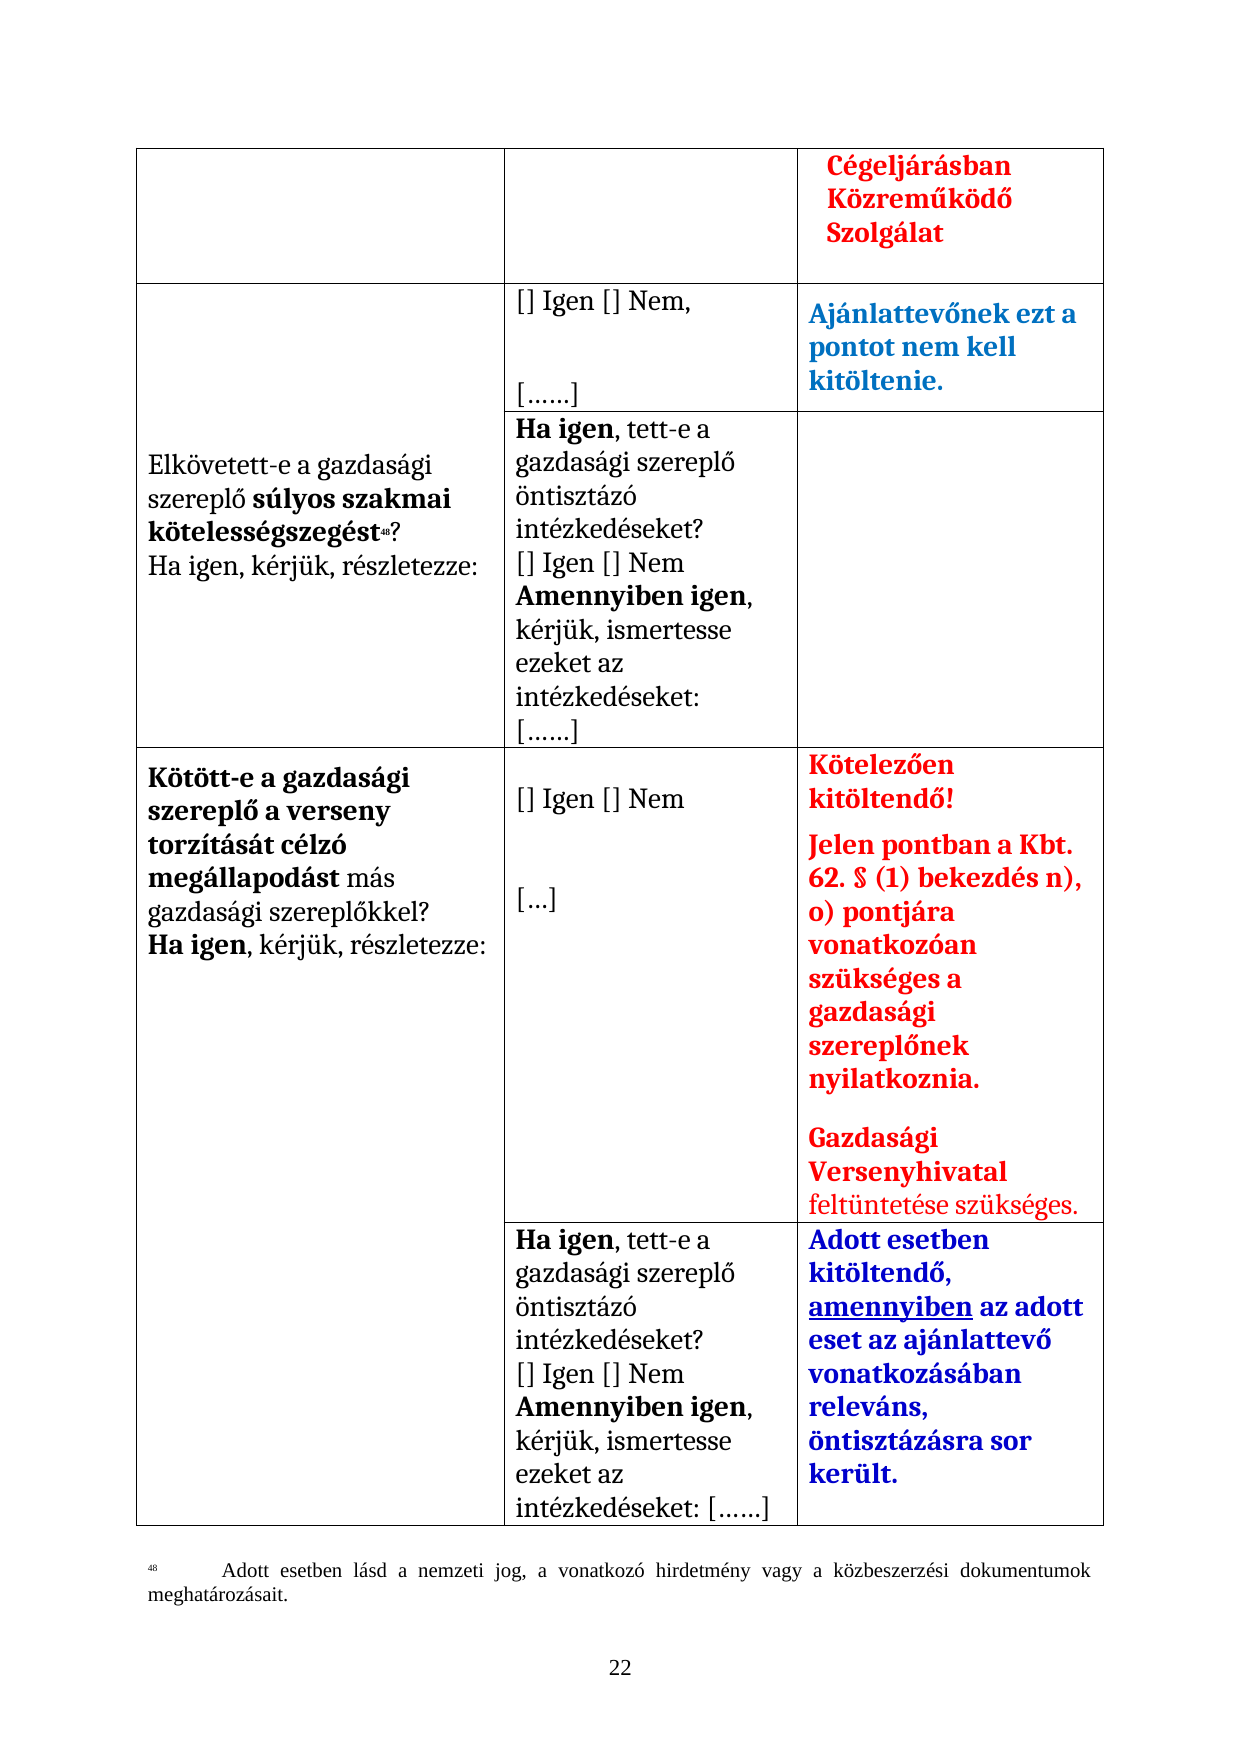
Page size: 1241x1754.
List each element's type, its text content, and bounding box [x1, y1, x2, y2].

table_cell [505, 149, 797, 283]
table_cell Ajánlattevőnek ezt a pontot nem kell kitöltenie. [798, 284, 1103, 411]
table_cell Kötött-e a gazdasági szereplő a verseny torzítását célzó megállapodást más gazdasági szereplőkkel? Ha igen, kérjük, részletezze: [137, 748, 504, 1525]
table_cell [798, 1223, 1103, 1525]
table_cell Elkövetett-e a gazdasági szereplő súlyos szakmai kötelességszegést? Ha igen, kérjük, részletezze: [137, 284, 504, 747]
table_cell Kötelezően kitöltendő! Jelen pontban a Kbt. 62. § (1) bekezdés n), o) pontjára vonatkozóan szükséges a gazdasági szereplőnek nyilatkoznia. Gazdasági Versenyhivatal feltüntetése szükséges. [798, 748, 1103, 1222]
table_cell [137, 149, 504, 283]
table_cell Ha igen, tett-e a gazdasági szereplő öntisztázó intézkedéseket? [] Igen [] Nem Amennyiben igen, kérjük, ismertesse ezeket az intézkedéseket: [……] [505, 412, 797, 747]
table_cell [] Igen [] Nem, [……] [505, 284, 797, 411]
table_cell [798, 412, 1103, 747]
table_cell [505, 1223, 797, 1525]
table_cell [798, 149, 1103, 283]
table_cell [] Igen [] Nem […] [505, 748, 797, 1222]
